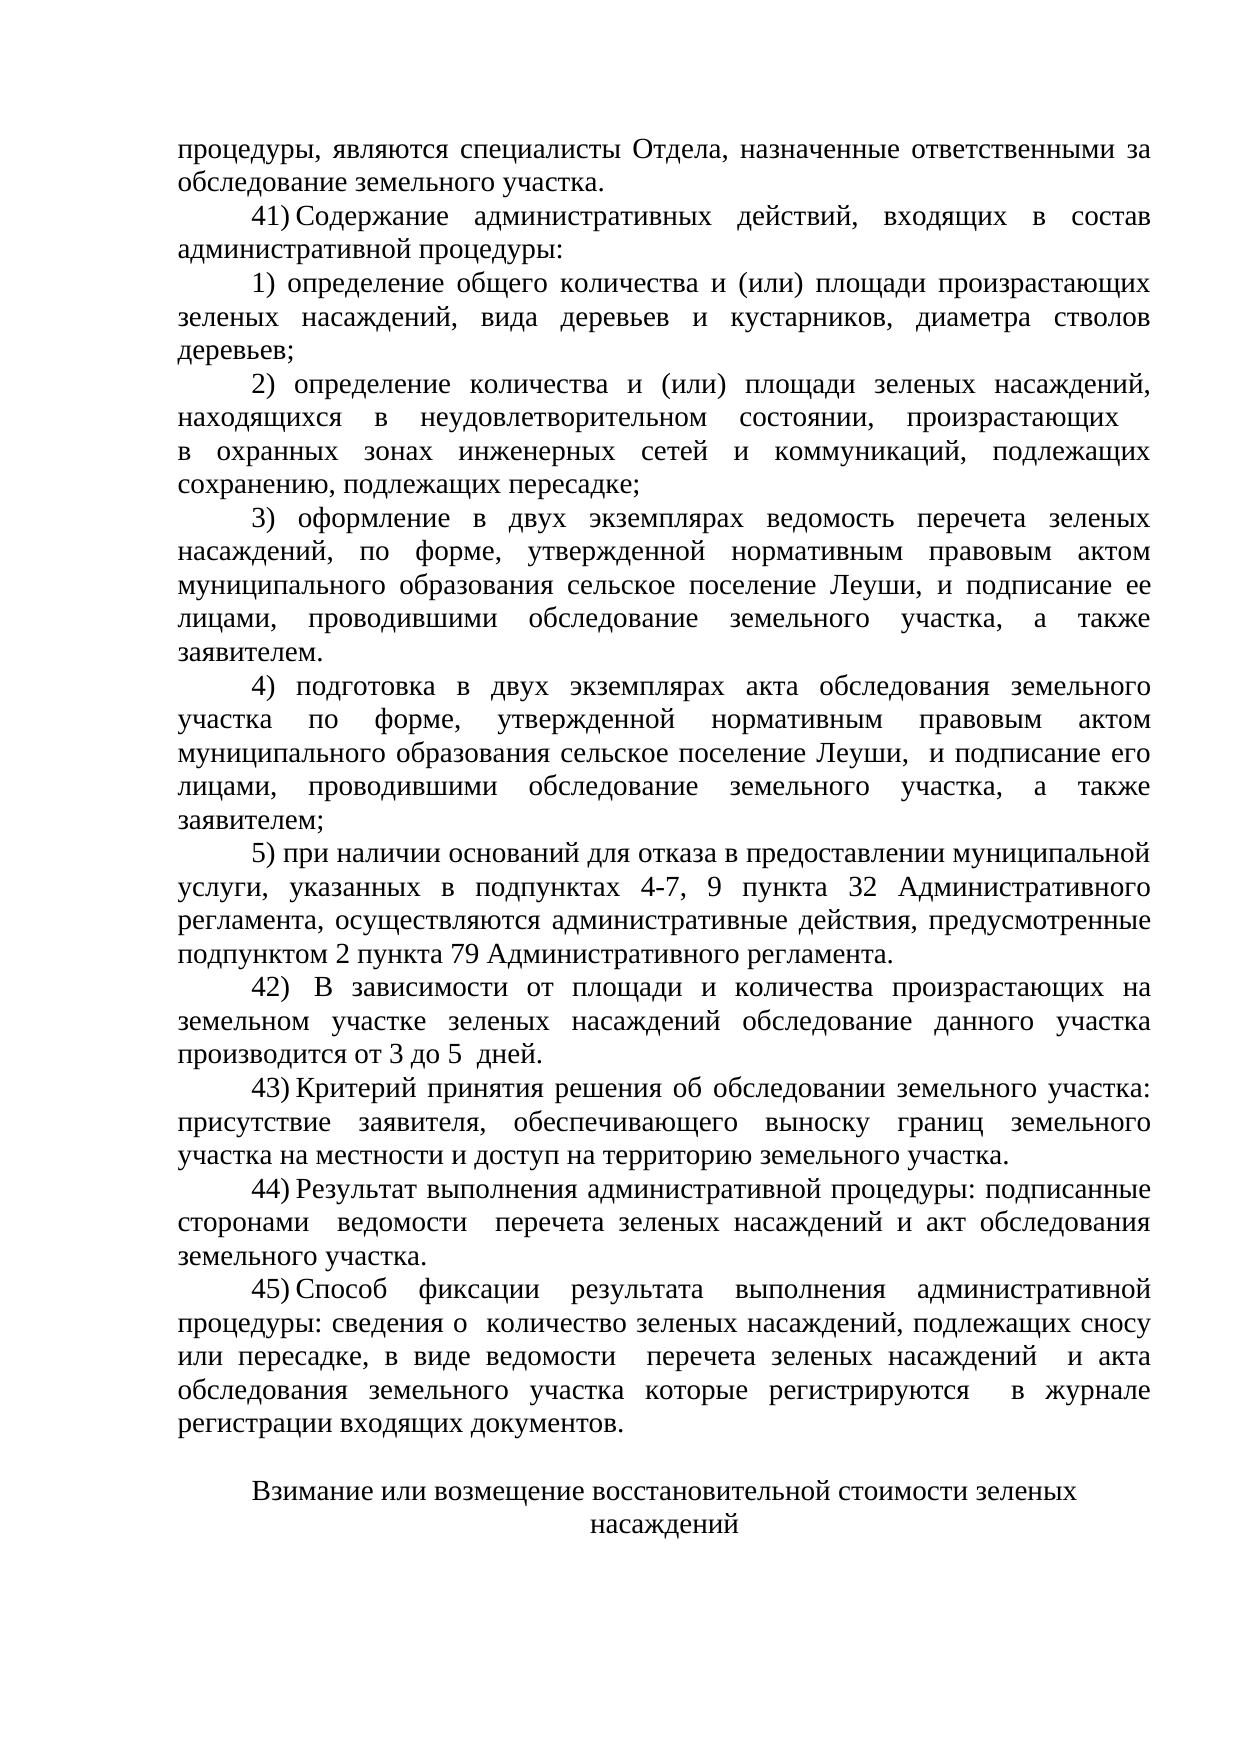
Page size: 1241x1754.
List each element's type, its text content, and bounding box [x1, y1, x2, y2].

list Способ фиксации результата выполнения административной процедуры: сведения о количество зеленых насаждений, подлежащих сносу или пересадке, в виде ведомости перечета зеленых насаждений и акта обследования земельного участка которые регистрируются в журнале регистрации входящих документов. [177, 1271, 1152, 1439]
text 4) подготовка в двух экземплярах акта обследования земельного участка по форме, утвержденной нормативным правовым актом муниципального образования сельское поселение Леуши, и подписание его лицами, проводившими обследование земельного участка, а также заявителем; [177, 668, 1152, 835]
text 3) оформление в двух экземплярах ведомость перечета зеленых насаждений, по форме, утвержденной нормативным правовым актом муниципального образования сельское поселение Леуши, и подписание ее лицами, проводившими обследование земельного участка, а также заявителем. [177, 500, 1152, 668]
text 2) определение количества и (или) площади зеленых насаждений, находящихся в неудовлетворительном состоянии, произрастающих в охранных зонах инженерных сетей и коммуникаций, подлежащих сохранению, подлежащих пересадке; [177, 366, 1152, 500]
text 1) определение общего количества и (или) площади произрастающих зеленых насаждений, вида деревьев и кустарников, диаметра стволов деревьев; [177, 265, 1152, 366]
list В зависимости от площади и количества произрастающих на земельном участке зеленых насаждений обследование данного участка производится от 3 до 5 дней. [177, 969, 1152, 1070]
list Содержание административных действий, входящих в состав административной процедуры: [177, 198, 1152, 265]
text Взимание или возмещение восстановительной стоимости зеленых насаждений [177, 1473, 1152, 1540]
text 5) при наличии оснований для отказа в предоставлении муниципальной услуги, указанных в подпунктах 4-7, 9 пункта 32 Административного регламента, осуществляются административные действия, предусмотренные подпунктом 2 пункта 79 Административного регламента. [177, 835, 1152, 969]
list Критерий принятия решения об обследовании земельного участка: присутствие заявителя, обеспечивающего выноску границ земельного участка на местности и доступ на территорию земельного участка. [177, 1070, 1152, 1171]
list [177, 131, 1152, 198]
list Результат выполнения административной процедуры: подписанные сторонами ведомости перечета зеленых насаждений и акт обследования земельного участка. [177, 1171, 1152, 1271]
